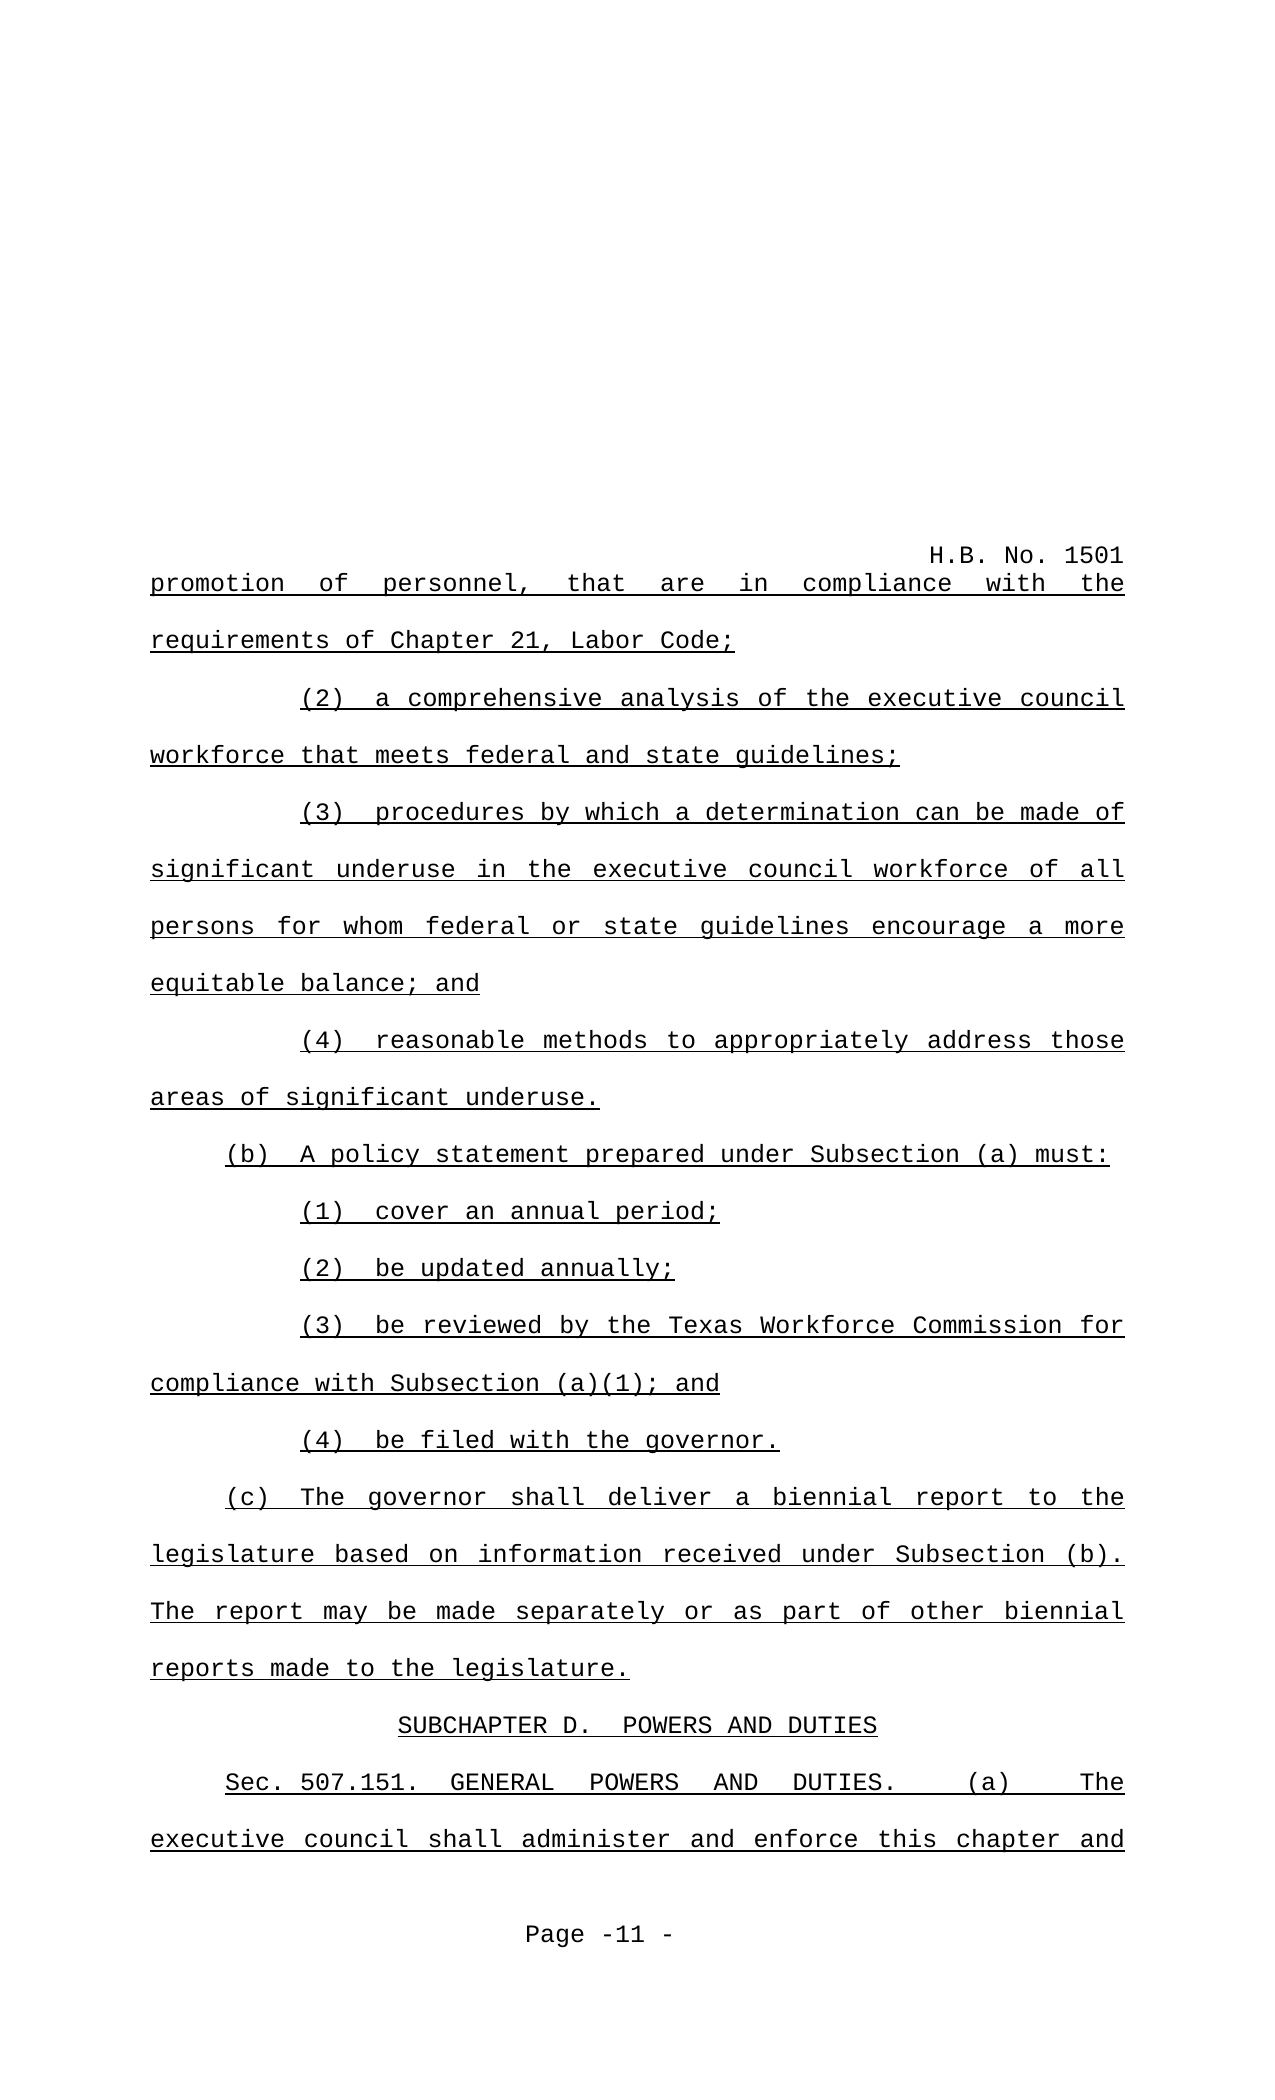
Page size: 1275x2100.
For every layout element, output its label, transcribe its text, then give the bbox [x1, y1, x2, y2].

text (c) The governor shall deliver a biennial report to the legislature based on information received under Subsection (b). The report may be made separately or as part of other biennial reports made to the legislature. [150, 1623, 1125, 1684]
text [150, 571, 1125, 594]
text (c) The governor shall deliver a biennial report to the legislature based on information received under Subsection (b). The report may be made separately or as part of other biennial reports made to the legislature. [150, 1484, 1125, 1565]
text (c) The governor shall deliver a biennial report to the legislature based on information received under Subsection (b). The report may be made separately or as part of other biennial reports made to the legislature. [150, 1566, 1125, 1622]
text (4) be filed with the governor. [150, 1427, 1125, 1456]
text (3) procedures by which a determination can be made of significant underuse in the executive council workforce of all persons for whom federal or state guidelines encourage a more equitable balance; and [150, 938, 1125, 999]
text (b) A policy statement prepared under Subsection (a) must: [150, 1142, 1125, 1170]
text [150, 1769, 1125, 1850]
text (3) be reviewed by the Texas Workforce Commission for compliance with Subsection (a)(1); and [150, 1313, 1125, 1398]
text (2) a comprehensive analysis of the executive council workforce that meets federal and state guidelines; [150, 685, 1125, 771]
text (3) procedures by which a determination can be made of significant underuse in the executive council workforce of all persons for whom federal or state guidelines encourage a more equitable balance; and [150, 799, 1125, 880]
text (3) procedures by which a determination can be made of significant underuse in the executive council workforce of all persons for whom federal or state guidelines encourage a more equitable balance; and [150, 881, 1125, 937]
text (1) cover an annual period; [150, 1199, 1125, 1227]
text (4) reasonable methods to appropriately address those areas of significant underuse. [150, 1027, 1125, 1113]
text (2) be updated annually; [150, 1256, 1125, 1284]
text SUBCHAPTER D. POWERS AND DUTIES [150, 1712, 1125, 1741]
